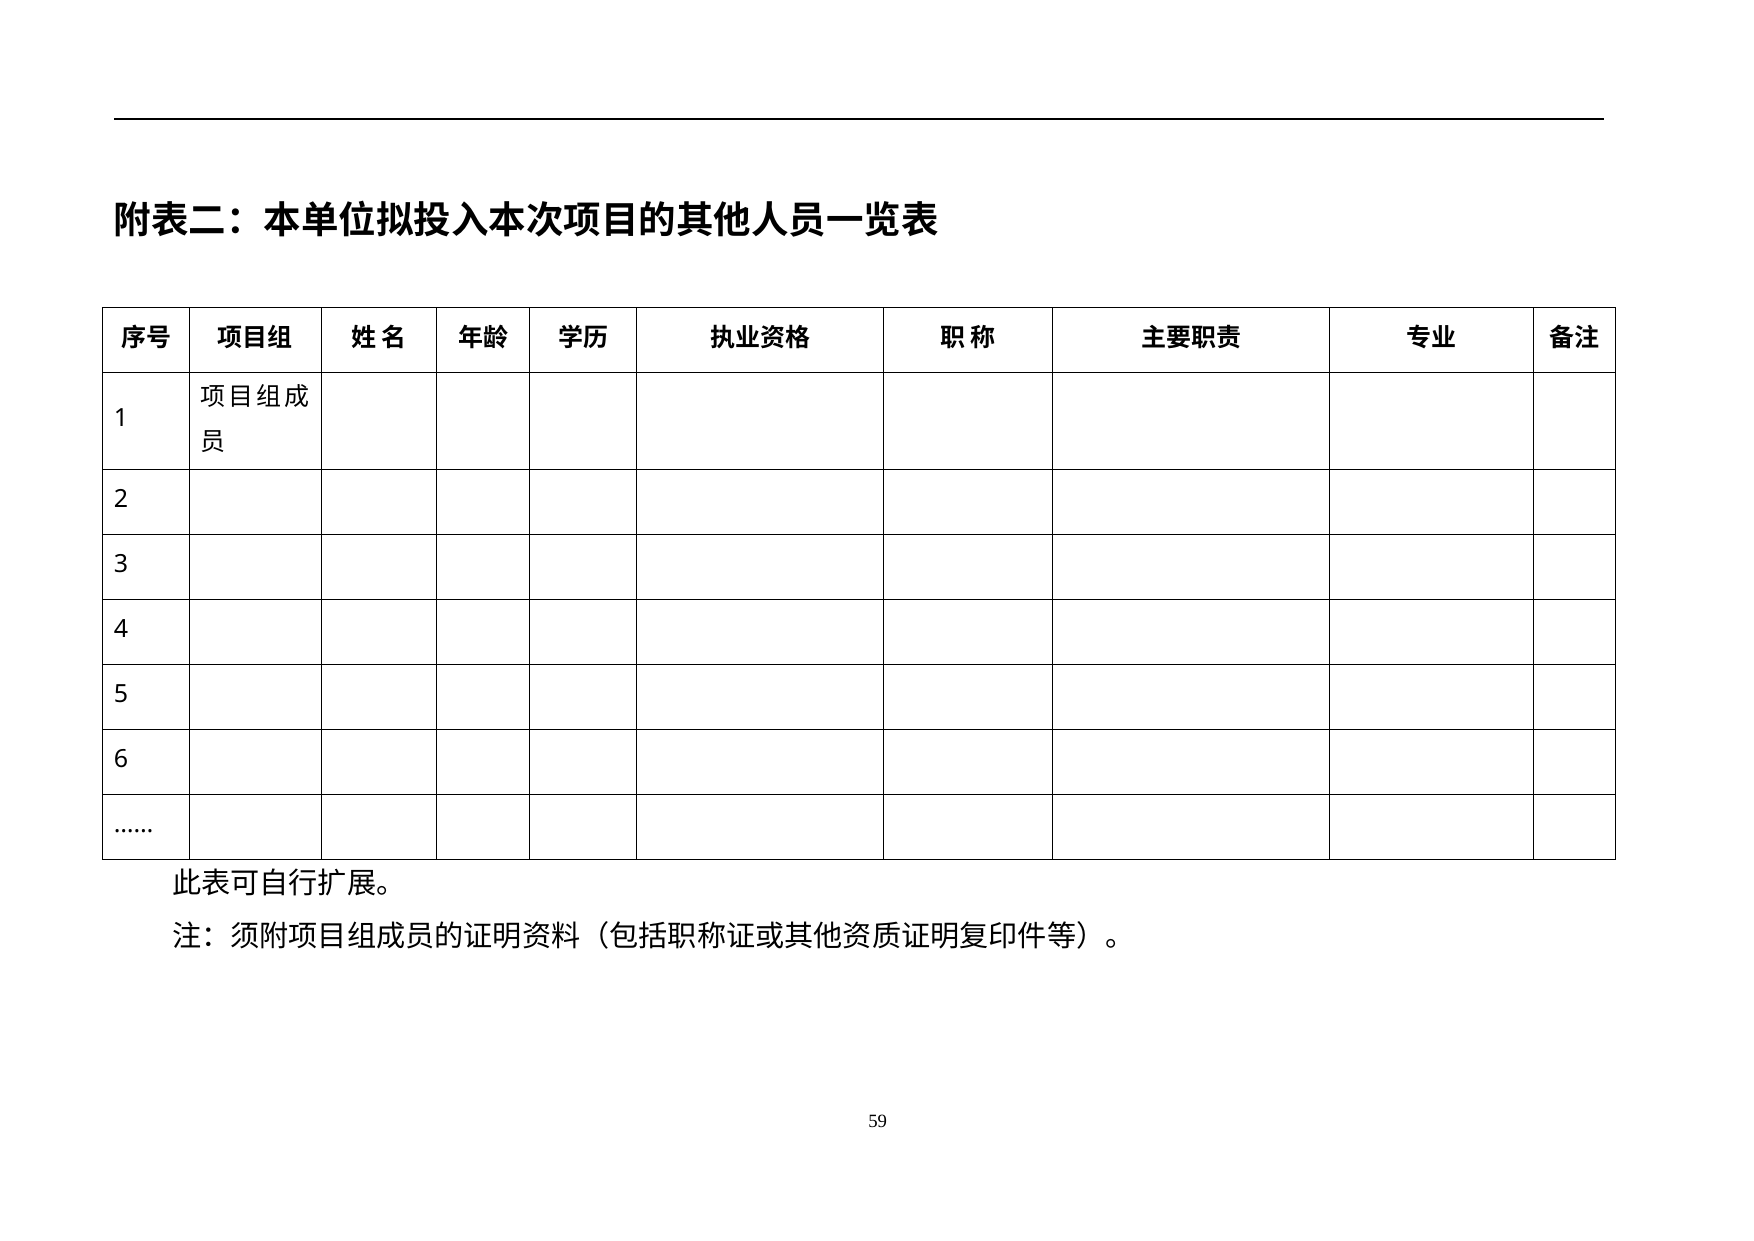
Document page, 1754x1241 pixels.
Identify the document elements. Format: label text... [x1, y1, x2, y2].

table_cell [884, 373, 1052, 469]
table_cell [1330, 535, 1533, 599]
subtitle 附表二：本单位拟投入本次项目的其他人员一览表 [113, 190, 1604, 244]
table_cell [322, 730, 436, 794]
table_cell [1534, 665, 1615, 729]
table_header 项目组 [190, 308, 321, 372]
table_cell 项目组成员 [190, 373, 321, 469]
table_header 姓 名 [322, 308, 436, 372]
table_cell [322, 535, 436, 599]
table_cell [530, 665, 636, 729]
table_cell [1330, 795, 1533, 859]
text 注：须附项目组成员的证明资料（包括职称证或其他资质证明复印件等）。 [113, 913, 1604, 955]
table_cell [437, 795, 529, 859]
table_cell [1053, 373, 1329, 469]
table_cell [637, 373, 883, 469]
table_cell [637, 535, 883, 599]
table_cell 6 [103, 730, 189, 794]
table_header 序号 [103, 308, 189, 372]
table_cell [530, 470, 636, 534]
table_cell [884, 470, 1052, 534]
table_cell [1053, 795, 1329, 859]
table_cell [1330, 470, 1533, 534]
table_cell [437, 600, 529, 664]
table_cell [530, 730, 636, 794]
table_cell [1534, 373, 1615, 469]
table_cell [884, 535, 1052, 599]
table_cell [322, 373, 436, 469]
table_cell [437, 373, 529, 469]
table_cell [637, 470, 883, 534]
table_cell [1534, 470, 1615, 534]
table_cell 5 [103, 665, 189, 729]
table_cell [637, 600, 883, 664]
table_cell [1534, 795, 1615, 859]
table_cell [1053, 730, 1329, 794]
table_cell [1053, 535, 1329, 599]
table_header 执业资格 [637, 308, 883, 372]
table_cell [190, 795, 321, 859]
table_cell 4 [103, 600, 189, 664]
table_cell [1053, 470, 1329, 534]
table_cell [322, 795, 436, 859]
table_cell [437, 665, 529, 729]
table_header 学历 [530, 308, 636, 372]
table_cell [322, 470, 436, 534]
table_cell [637, 795, 883, 859]
table_cell [1330, 373, 1533, 469]
table_cell [1330, 600, 1533, 664]
table_cell …… [103, 795, 189, 859]
table_cell [637, 730, 883, 794]
table_cell [530, 795, 636, 859]
table_cell [190, 665, 321, 729]
table_cell 2 [103, 470, 189, 534]
table_cell [1053, 600, 1329, 664]
table_cell [437, 535, 529, 599]
table_cell [530, 600, 636, 664]
table_cell [884, 795, 1052, 859]
table_cell [190, 470, 321, 534]
table_cell [190, 730, 321, 794]
table_cell [322, 600, 436, 664]
table_header 年龄 [437, 308, 529, 372]
table_header 备注 [1534, 308, 1615, 372]
table_cell [1534, 730, 1615, 794]
table_cell [637, 665, 883, 729]
table_cell [884, 665, 1052, 729]
table_cell [1330, 665, 1533, 729]
table_cell [1053, 665, 1329, 729]
table_header 专业 [1330, 308, 1533, 372]
table_cell [190, 535, 321, 599]
table_cell [530, 373, 636, 469]
table_cell [884, 600, 1052, 664]
table_cell 1 [103, 373, 189, 469]
table_cell [1330, 730, 1533, 794]
table_header 主要职责 [1053, 308, 1329, 372]
table_cell [437, 730, 529, 794]
table_cell [1534, 600, 1615, 664]
table_cell [884, 730, 1052, 794]
table_cell 3 [103, 535, 189, 599]
table_cell [322, 665, 436, 729]
table_cell [530, 535, 636, 599]
table_cell [437, 470, 529, 534]
text 此表可自行扩展。 [113, 860, 1604, 902]
table_cell [1534, 535, 1615, 599]
table_cell [190, 600, 321, 664]
table_header 职 称 [884, 308, 1052, 372]
